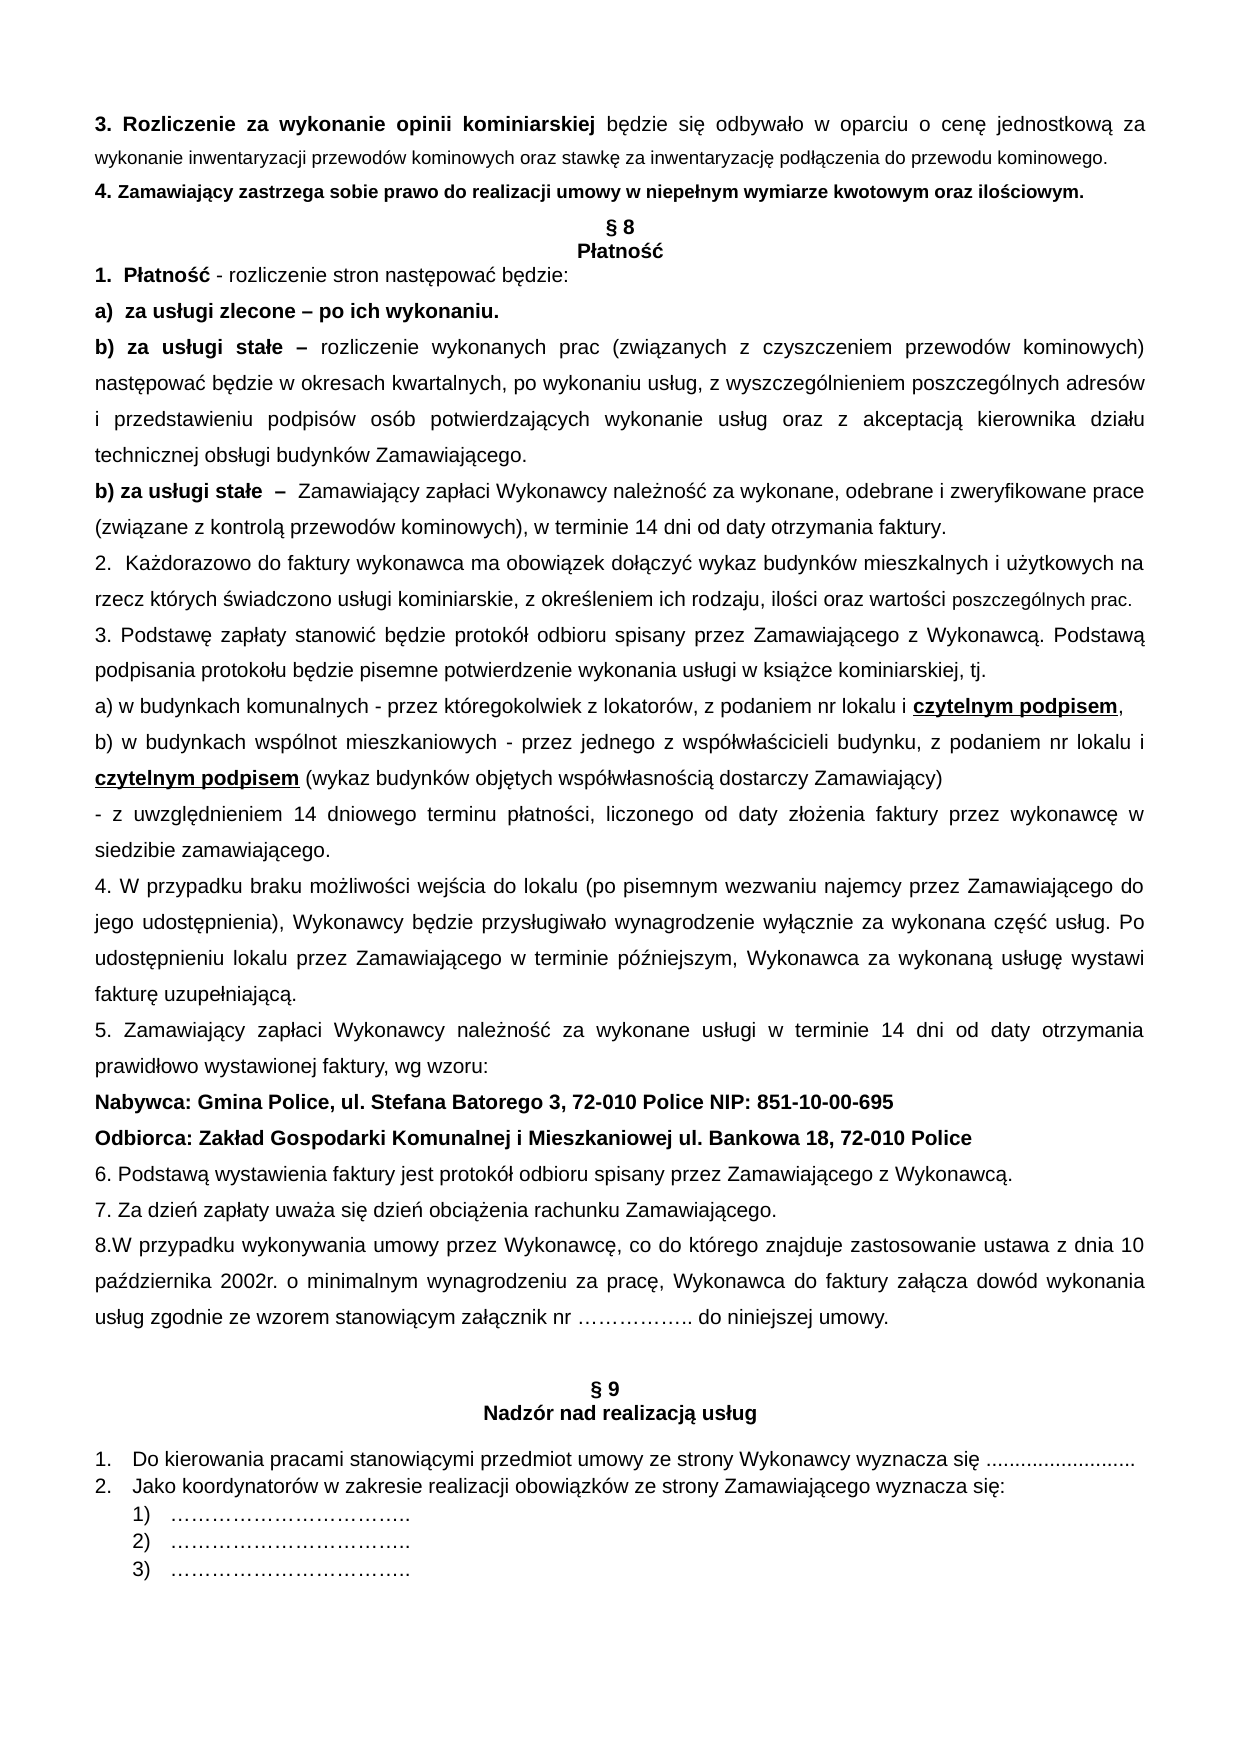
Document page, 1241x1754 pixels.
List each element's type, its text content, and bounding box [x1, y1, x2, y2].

text Płatność [94, 239, 1146, 263]
text 1. Płatność - rozliczenie stron następować będzie: [94, 263, 1146, 287]
text 8.W przypadku wykonywania umowy przez Wykonawcę, co do którego znajduje zastosowanie ustawa z dnia 10 października 2002r. o minimalnym wynagrodzeniu za pracę, Wykonawca do faktury załącza dowód wykonania usług zgodnie ze wzorem stanowiącym załącznik nr …………….. do niniejszej umowy. [94, 1233, 1146, 1329]
text 2. Każdorazowo do faktury wykonawca ma obowiązek dołączyć wykaz budynków mieszkalnych i użytkowych na rzecz których świadczono usługi kominiarskie, z określeniem ich rodzaju, ilości oraz wartości poszczególnych prac. [94, 551, 1146, 610]
text 4. W przypadku braku możliwości wejścia do lokalu (po pisemnym wezwaniu najemcy przez Zamawiającego do jego udostępnienia), Wykonawcy będzie przysługiwało wynagrodzenie wyłącznie za wykonana część usług. Po udostępnieniu lokalu przez Zamawiającego w terminie późniejszym, Wykonawca za wykonaną usługę wystawi fakturę uzupełniającą. [94, 874, 1146, 1006]
text 3. Rozliczenie za wykonanie opinii kominiarskiej będzie się odbywało w oparciu o cenę jednostkową za wykonanie inwentaryzacji przewodów kominowych oraz stawkę za inwentaryzację podłączenia do przewodu kominowego. [94, 112, 1146, 168]
text b) w budynkach wspólnot mieszkaniowych - przez jednego z współwłaścicieli budynku, z podaniem nr lokalu i czytelnym podpisem (wykaz budynków objętych współwłasnością dostarczy Zamawiający) - z uwzględnieniem 14 dniowego terminu płatności, liczonego od daty złożenia faktury przez wykonawcę w siedzibie zamawiającego. [94, 730, 1146, 862]
list …………………………….. [132, 1557, 1146, 1581]
list …………………………….. [132, 1502, 1146, 1526]
text 4. Zamawiający zastrzega sobie prawo do realizacji umowy w niepełnym wymiarze kwotowym oraz ilościowym. [94, 179, 1146, 203]
text 5. Zamawiający zapłaci Wykonawcy należność za wykonane usługi w terminie 14 dni od daty otrzymania prawidłowo wystawionej faktury, wg wzoru: Nabywca: Gmina Police, ul. Stefana Batorego 3, 72-010 Police NIP: 851-10-00-695 Odbiorca: Zakład Gospodarki Komunalnej i Mieszkaniowej ul. Bankowa 18, 72-010 Police [94, 1018, 1146, 1149]
text a) za usługi zlecone – po ich wykonaniu. [94, 299, 1146, 323]
text b) za usługi stałe – rozliczenie wykonanych prac (związanych z czyszczeniem przewodów kominowych) następować będzie w okresach kwartalnych, po wykonaniu usług, z wyszczególnieniem poszczególnych adresów i przedstawieniu podpisów osób potwierdzających wykonanie usług oraz z akceptacją kierownika działu technicznej obsługi budynków Zamawiającego. [94, 335, 1146, 467]
text 6. Podstawą wystawienia faktury jest protokół odbioru spisany przez Zamawiającego z Wykonawcą. [94, 1161, 1146, 1185]
text § 9 [94, 1377, 1146, 1401]
list …………………………….. [132, 1529, 1146, 1553]
text 3. Podstawę zapłaty stanowić będzie protokół odbioru spisany przez Zamawiającego z Wykonawcą. Podstawą podpisania protokołu będzie pisemne potwierdzenie wykonania usługi w książce kominiarskiej, tj. [94, 622, 1146, 682]
text b) za usługi stałe – Zamawiający zapłaci Wykonawcy należność za wykonane, odebrane i zweryfikowane prace (związane z kontrolą przewodów kominowych), w terminie 14 dni od daty otrzymania faktury. [94, 479, 1146, 538]
text 7. Za dzień zapłaty uważa się dzień obciążenia rachunku Zamawiającego. [94, 1197, 1146, 1221]
text § 8 [94, 215, 1146, 239]
text a) w budynkach komunalnych - przez któregokolwiek z lokatorów, z podaniem nr lokalu i czytelnym podpisem, [94, 694, 1146, 718]
text Nadzór nad realizacją usług [94, 1401, 1146, 1425]
list Jako koordynatorów w zakresie realizacji obowiązków ze strony Zamawiającego wyznacza się: [94, 1474, 1146, 1498]
list Do kierowania pracami stanowiącymi przedmiot umowy ze strony Wykonawcy wyznacza się .......................... [94, 1447, 1146, 1471]
